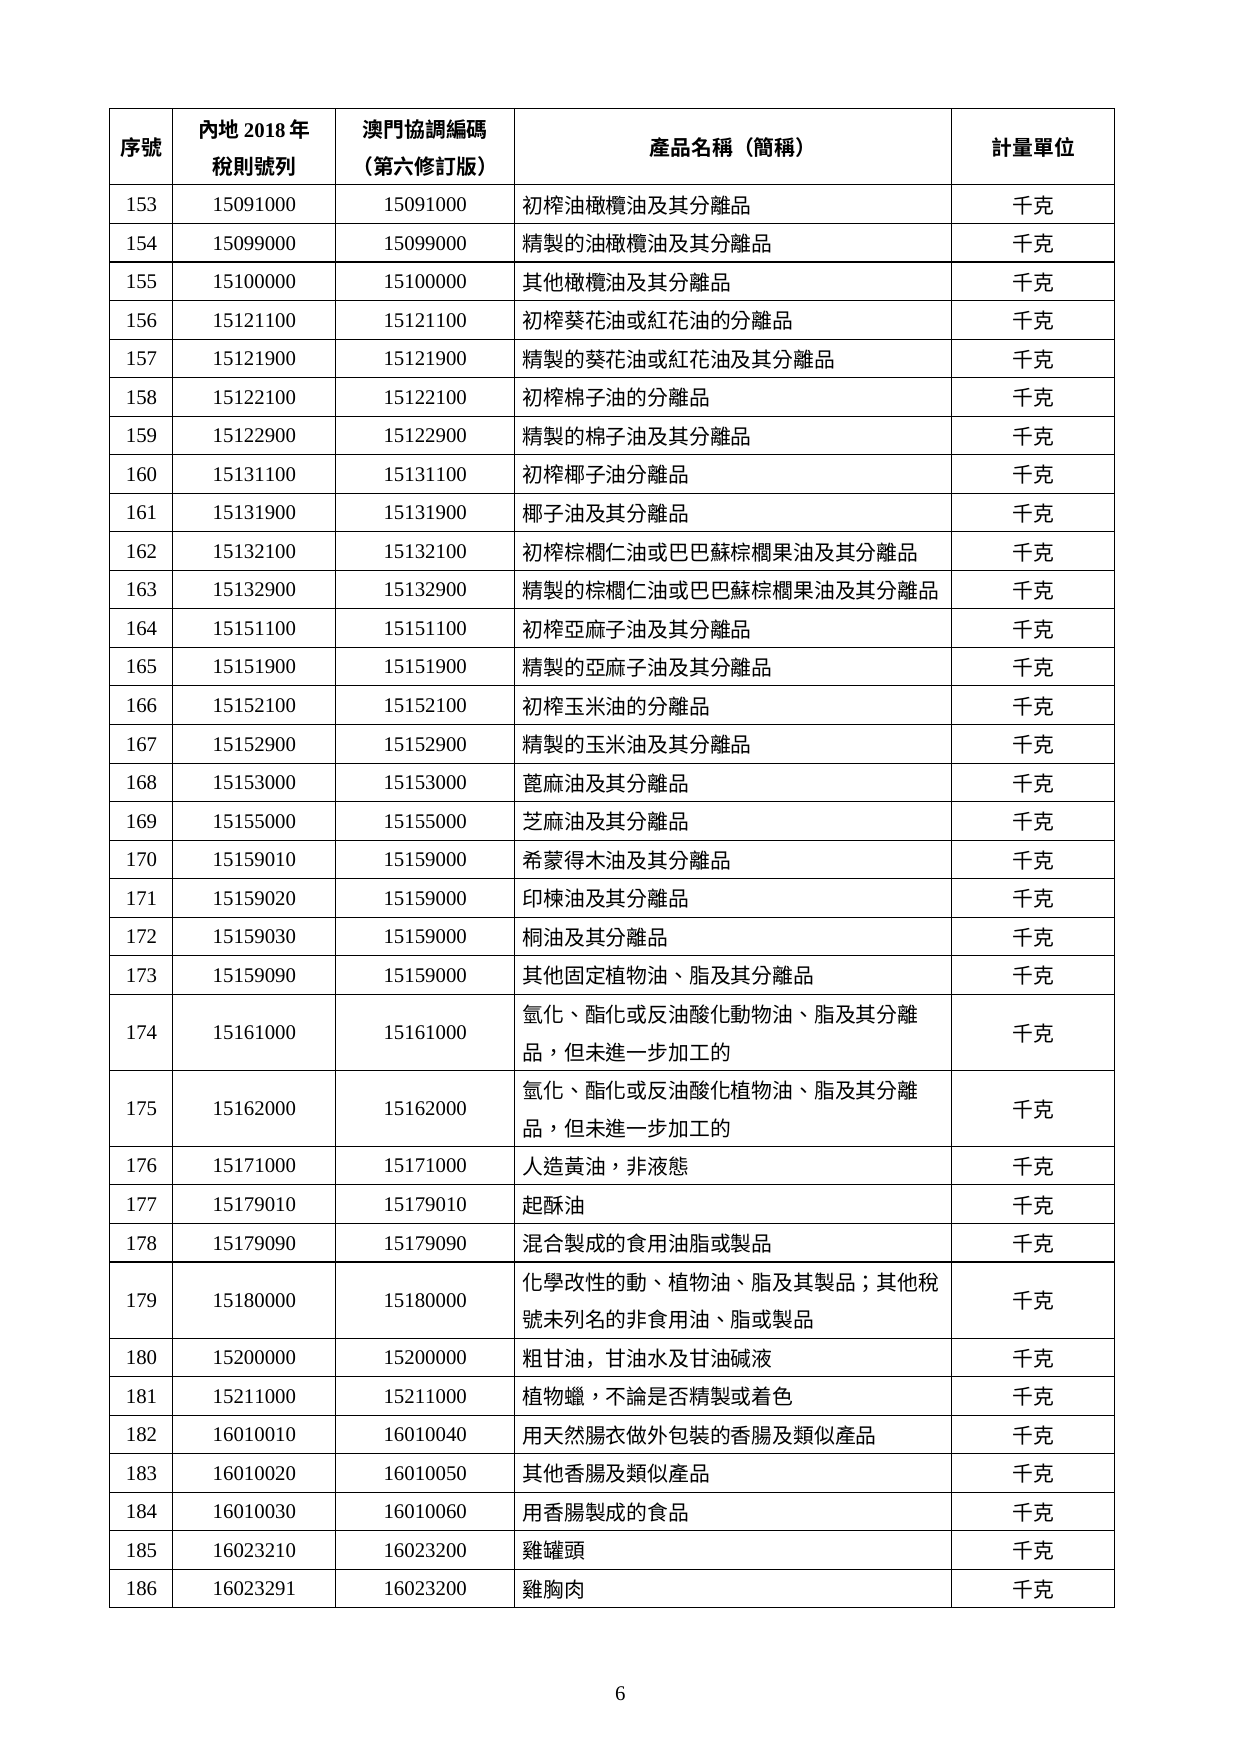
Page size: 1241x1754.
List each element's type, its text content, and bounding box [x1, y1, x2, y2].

table_cell 15180000 [336, 1263, 514, 1337]
table_cell 15179010 [336, 1185, 514, 1223]
table_cell 初榨玉米油的分離品 [515, 686, 951, 724]
table_cell 千克 [952, 918, 1114, 955]
table_cell 180 [110, 1339, 172, 1376]
table_cell 15171000 [173, 1147, 335, 1184]
table_cell 177 [110, 1185, 172, 1223]
table_cell 15132900 [173, 571, 335, 608]
table_cell 178 [110, 1224, 172, 1261]
table_cell 千克 [952, 263, 1114, 300]
table_cell 15122100 [336, 378, 514, 416]
table_cell 其他橄欖油及其分離品 [515, 263, 951, 300]
table_cell 16010050 [336, 1454, 514, 1492]
table_cell 15200000 [336, 1339, 514, 1376]
table_cell 16023200 [336, 1531, 514, 1569]
table_cell 155 [110, 263, 172, 300]
table_cell 精製的亞麻子油及其分離品 [515, 648, 951, 685]
table_cell 16010010 [173, 1416, 335, 1453]
table_cell 初榨葵花油或紅花油的分離品 [515, 301, 951, 338]
table_cell 千克 [952, 956, 1114, 994]
table_header 序號 [110, 109, 172, 184]
table_cell 15121900 [336, 340, 514, 377]
table_cell 186 [110, 1570, 172, 1607]
table_cell 初榨椰子油分離品 [515, 455, 951, 493]
table_cell 15211000 [336, 1377, 514, 1414]
table_cell 其他固定植物油、脂及其分離品 [515, 956, 951, 994]
table_cell 162 [110, 532, 172, 570]
table_cell 156 [110, 301, 172, 338]
table_cell 千克 [952, 879, 1114, 917]
table_cell 千克 [952, 1454, 1114, 1492]
table_cell 氫化、酯化或反油酸化動物油、脂及其分離品，但未進一步加工的 [515, 995, 951, 1070]
table_cell 15179090 [173, 1224, 335, 1261]
table_cell 179 [110, 1263, 172, 1337]
table_cell 植物蠟，不論是否精製或着色 [515, 1377, 951, 1414]
table_cell 千克 [952, 1416, 1114, 1453]
table_cell 15122900 [173, 417, 335, 454]
table_cell 185 [110, 1531, 172, 1569]
table_cell 161 [110, 494, 172, 531]
table_cell 粗甘油，甘油水及甘油碱液 [515, 1339, 951, 1376]
table_cell 初榨油橄欖油及其分離品 [515, 185, 951, 223]
table_cell 芝麻油及其分離品 [515, 802, 951, 839]
table_cell 精製的棉子油及其分離品 [515, 417, 951, 454]
table_cell 蓖麻油及其分離品 [515, 764, 951, 801]
table_cell 15179090 [336, 1224, 514, 1261]
table_cell 15121100 [336, 301, 514, 338]
table_cell 15159000 [336, 841, 514, 878]
table_cell 15159010 [173, 841, 335, 878]
table_header 內地2018年 稅則號列 [173, 109, 335, 184]
table_cell 精製的棕櫚仁油或巴巴蘇棕櫚果油及其分離品 [515, 571, 951, 608]
table_cell 15159090 [173, 956, 335, 994]
table_cell 15151900 [173, 648, 335, 685]
table_cell 15132900 [336, 571, 514, 608]
table_cell 千克 [952, 301, 1114, 338]
table_cell 153 [110, 185, 172, 223]
table_cell 169 [110, 802, 172, 839]
table_cell 164 [110, 609, 172, 647]
table_cell 用天然腸衣做外包裝的香腸及類似產品 [515, 1416, 951, 1453]
table_cell 174 [110, 995, 172, 1070]
table_cell 雞罐頭 [515, 1531, 951, 1569]
table_cell 173 [110, 956, 172, 994]
table_cell 15161000 [173, 995, 335, 1070]
table_cell 16023210 [173, 1531, 335, 1569]
table_cell 千克 [952, 455, 1114, 493]
table_cell 千克 [952, 686, 1114, 724]
table_cell 15162000 [336, 1071, 514, 1146]
table_cell 16010020 [173, 1454, 335, 1492]
table_cell 15131900 [336, 494, 514, 531]
table_cell 千克 [952, 340, 1114, 377]
table_cell 154 [110, 224, 172, 261]
table_cell 15131900 [173, 494, 335, 531]
table_cell 160 [110, 455, 172, 493]
table_cell 163 [110, 571, 172, 608]
table_cell 15100000 [336, 263, 514, 300]
table_cell 千克 [952, 532, 1114, 570]
table_cell 176 [110, 1147, 172, 1184]
table_cell 15159000 [336, 918, 514, 955]
table_cell 千克 [952, 725, 1114, 762]
table_cell 其他香腸及類似產品 [515, 1454, 951, 1492]
table_cell 起酥油 [515, 1185, 951, 1223]
table_cell 15132100 [336, 532, 514, 570]
table_cell 15099000 [336, 224, 514, 261]
table_cell 初榨棉子油的分離品 [515, 378, 951, 416]
table_header 產品名稱（簡稱） [515, 109, 951, 184]
table_cell 171 [110, 879, 172, 917]
table_cell 167 [110, 725, 172, 762]
table_cell 166 [110, 686, 172, 724]
table_cell 15179010 [173, 1185, 335, 1223]
table_cell 初榨棕櫚仁油或巴巴蘇棕櫚果油及其分離品 [515, 532, 951, 570]
table_cell 16023291 [173, 1570, 335, 1607]
table_cell 15159030 [173, 918, 335, 955]
table_cell 175 [110, 1071, 172, 1146]
table_cell 千克 [952, 1224, 1114, 1261]
table_cell 千克 [952, 1185, 1114, 1223]
table_cell 千克 [952, 1263, 1114, 1337]
table_cell 15099000 [173, 224, 335, 261]
table_cell 157 [110, 340, 172, 377]
table_cell 15151900 [336, 648, 514, 685]
table_cell 159 [110, 417, 172, 454]
table_cell 15180000 [173, 1263, 335, 1337]
table_cell 15131100 [336, 455, 514, 493]
table_cell 千克 [952, 1531, 1114, 1569]
table_cell 15159020 [173, 879, 335, 917]
table_cell 15153000 [173, 764, 335, 801]
table_cell 183 [110, 1454, 172, 1492]
table_cell 印楝油及其分離品 [515, 879, 951, 917]
table_cell 15091000 [173, 185, 335, 223]
table_cell 16010030 [173, 1493, 335, 1530]
table_cell 精製的玉米油及其分離品 [515, 725, 951, 762]
table_cell 15200000 [173, 1339, 335, 1376]
table_cell 千克 [952, 185, 1114, 223]
table_cell 精製的葵花油或紅花油及其分離品 [515, 340, 951, 377]
table_cell 182 [110, 1416, 172, 1453]
table_cell 15159000 [336, 956, 514, 994]
table_cell 15152900 [336, 725, 514, 762]
table_cell 15152100 [336, 686, 514, 724]
table_cell 千克 [952, 378, 1114, 416]
table_cell 15159000 [336, 879, 514, 917]
table_cell 用香腸製成的食品 [515, 1493, 951, 1530]
table_cell 15151100 [336, 609, 514, 647]
table_cell 千克 [952, 494, 1114, 531]
table_cell 千克 [952, 995, 1114, 1070]
table_cell 千克 [952, 1071, 1114, 1146]
table_cell 15152900 [173, 725, 335, 762]
table_cell 15161000 [336, 995, 514, 1070]
table_cell 16010040 [336, 1416, 514, 1453]
table_cell 181 [110, 1377, 172, 1414]
table_cell 15162000 [173, 1071, 335, 1146]
table_cell 15121900 [173, 340, 335, 377]
table_cell 16023200 [336, 1570, 514, 1607]
table_cell 15091000 [336, 185, 514, 223]
table_cell 158 [110, 378, 172, 416]
table_header 計量單位 [952, 109, 1114, 184]
table_cell 化學改性的動、植物油、脂及其製品；其他稅號未列名的非食用油、脂或製品 [515, 1263, 951, 1337]
table_cell 千克 [952, 1147, 1114, 1184]
table_cell 椰子油及其分離品 [515, 494, 951, 531]
table_cell 千克 [952, 1570, 1114, 1607]
table_cell 15122900 [336, 417, 514, 454]
table_cell 15211000 [173, 1377, 335, 1414]
table_cell 雞胸肉 [515, 1570, 951, 1607]
table_cell 15155000 [173, 802, 335, 839]
table_cell 15155000 [336, 802, 514, 839]
table_cell 千克 [952, 1339, 1114, 1376]
table_cell 15122100 [173, 378, 335, 416]
table_cell 千克 [952, 224, 1114, 261]
table_cell 千克 [952, 1493, 1114, 1530]
table_cell 16010060 [336, 1493, 514, 1530]
table_cell 千克 [952, 571, 1114, 608]
table_cell 千克 [952, 1377, 1114, 1414]
table_cell 混合製成的食用油脂或製品 [515, 1224, 951, 1261]
table_cell 千克 [952, 802, 1114, 839]
table_cell 15132100 [173, 532, 335, 570]
table_cell 人造黃油，非液態 [515, 1147, 951, 1184]
table_cell 168 [110, 764, 172, 801]
table_cell 千克 [952, 609, 1114, 647]
table_cell 千克 [952, 648, 1114, 685]
table_cell 初榨亞麻子油及其分離品 [515, 609, 951, 647]
table_header 澳門協調編碼 （第六修訂版） [336, 109, 514, 184]
table_cell 15153000 [336, 764, 514, 801]
table_cell 千克 [952, 841, 1114, 878]
table_cell 172 [110, 918, 172, 955]
table_cell 桐油及其分離品 [515, 918, 951, 955]
table_cell 精製的油橄欖油及其分離品 [515, 224, 951, 261]
table_cell 170 [110, 841, 172, 878]
table_cell 15131100 [173, 455, 335, 493]
table_cell 千克 [952, 417, 1114, 454]
table_cell 15121100 [173, 301, 335, 338]
table_cell 165 [110, 648, 172, 685]
table_cell 千克 [952, 764, 1114, 801]
table_cell 15171000 [336, 1147, 514, 1184]
table_cell 氫化、酯化或反油酸化植物油、脂及其分離品，但未進一步加工的 [515, 1071, 951, 1146]
table_cell 希蒙得木油及其分離品 [515, 841, 951, 878]
table_cell 184 [110, 1493, 172, 1530]
table_cell 15152100 [173, 686, 335, 724]
table_cell 15151100 [173, 609, 335, 647]
table_cell 15100000 [173, 263, 335, 300]
